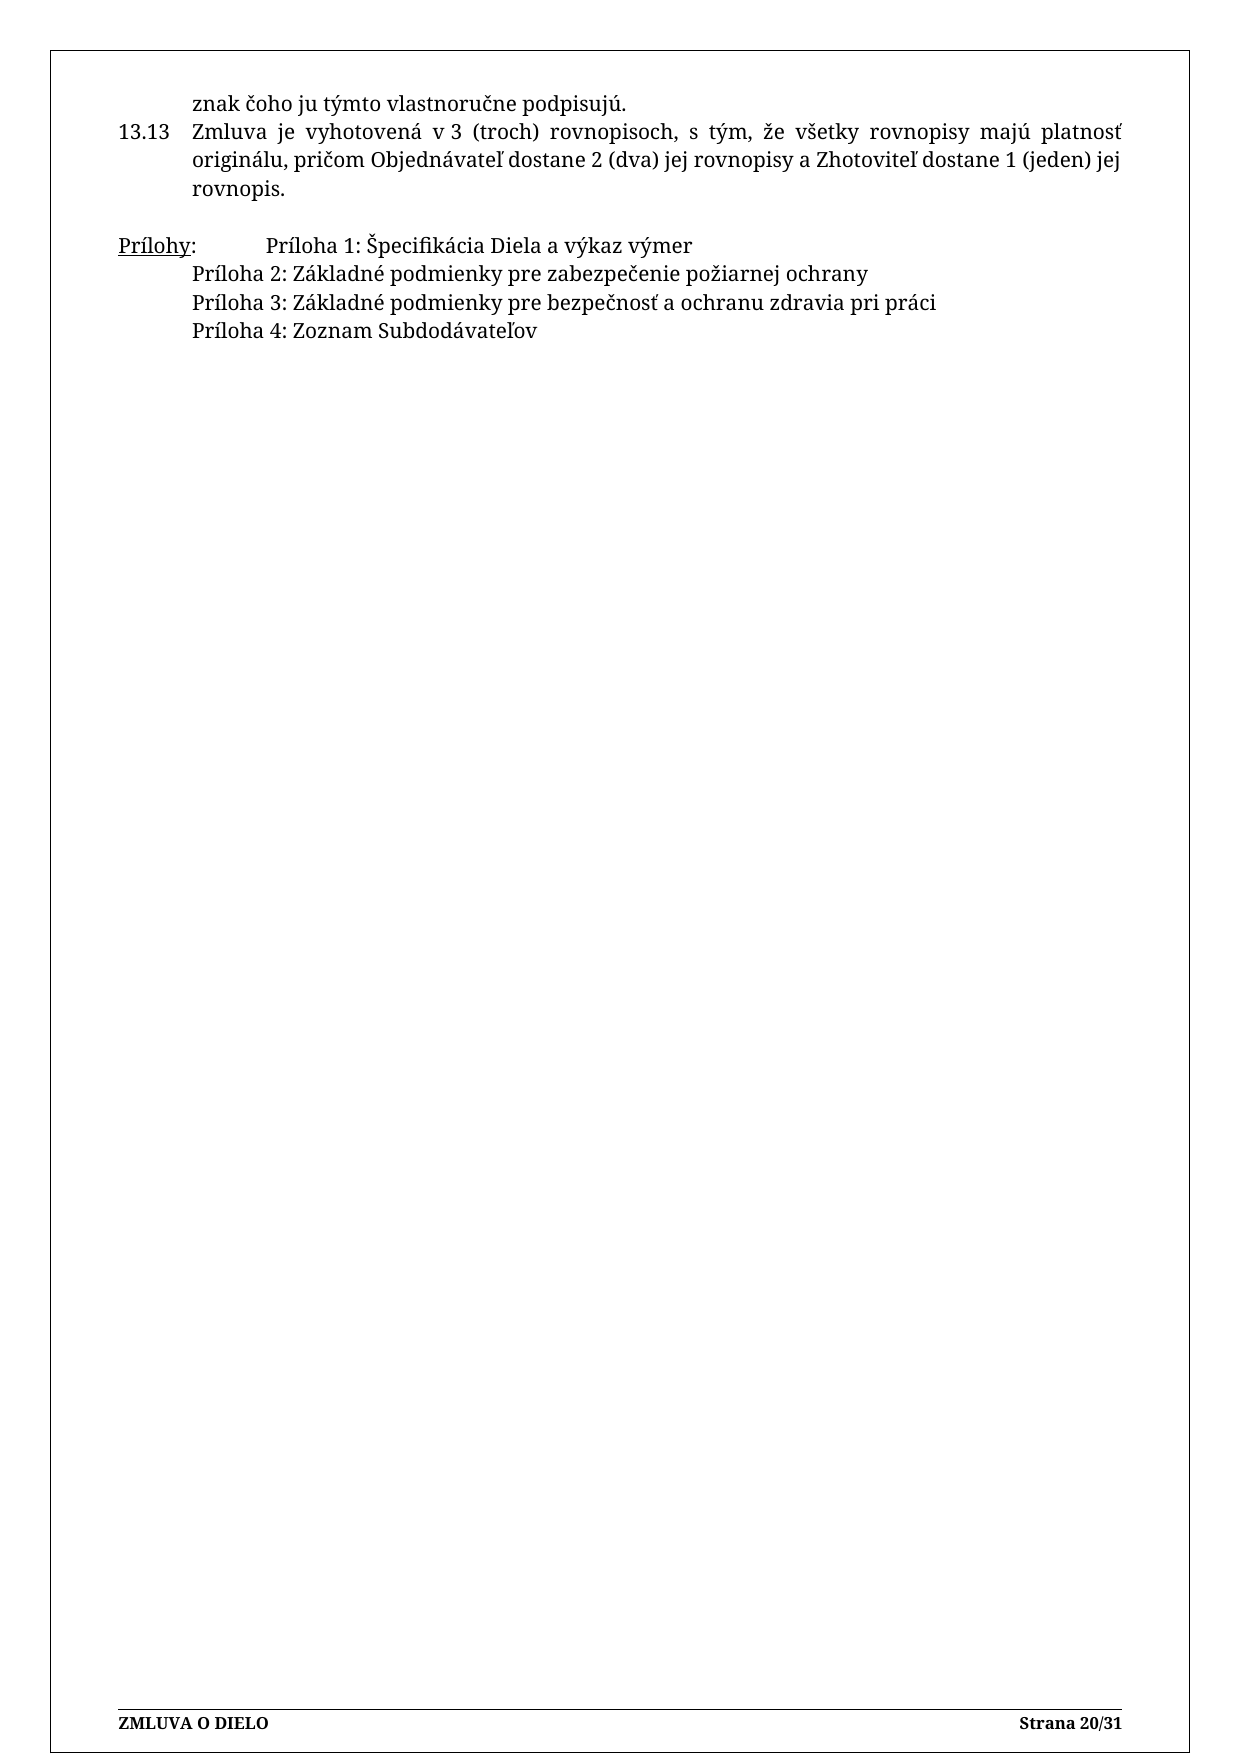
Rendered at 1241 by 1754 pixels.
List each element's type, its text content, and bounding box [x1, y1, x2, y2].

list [118, 89, 1122, 117]
text Príloha 3: Základné podmienky pre bezpečnosť a ochranu zdravia pri práci [118, 288, 1122, 316]
text Príloha 4: Zoznam Subdodávateľov [118, 316, 1122, 344]
text Prílohy: Príloha 1: Špecifikácia Diela a výkaz výmer [118, 231, 1122, 259]
text Príloha 2: Základné podmienky pre zabezpečenie požiarnej ochrany [118, 259, 1122, 288]
list Zmluva je vyhotovená v 3 (troch) rovnopisoch, s tým, že všetky rovnopisy majú platnosť originálu, pričom Objednávateľ dostane 2 (dva) jej rovnopisy a Zhotoviteľ dostane 1 (jeden) jej rovnopis. [118, 117, 1122, 202]
